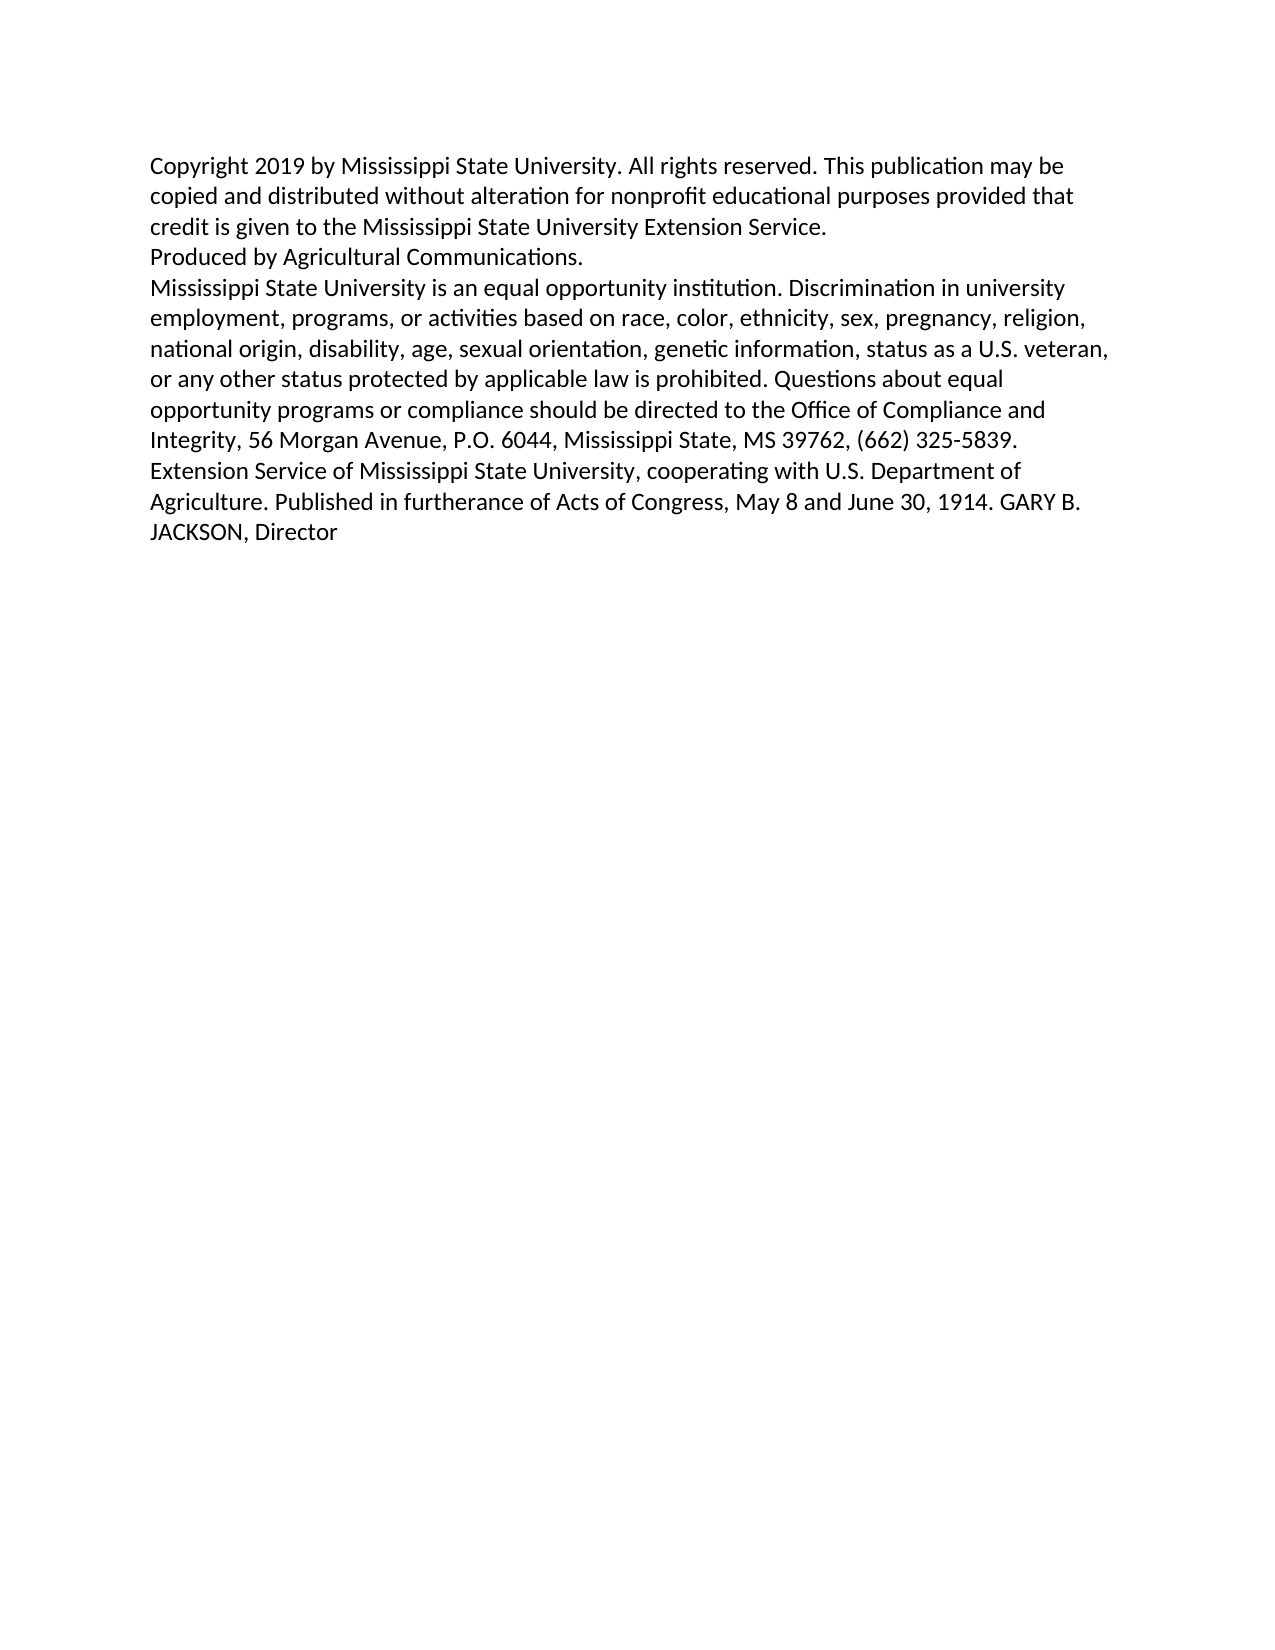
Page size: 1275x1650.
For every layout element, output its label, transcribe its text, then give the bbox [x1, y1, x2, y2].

text Copyright 2019 by Mississippi State University. All rights reserved. This publication may be copied and distributed without alteration for nonprofit educational purposes provided that credit is given to the Mississippi State University Extension Service. [150, 150, 1125, 242]
text Mississippi State University is an equal opportunity institution. Discrimination in university employment, programs, or activities based on race, color, ethnicity, sex, pregnancy, religion, national origin, disability, age, sexual orientation, genetic information, status as a U.S. veteran, or any other status protected by applicable law is prohibited. Questions about equal opportunity programs or compliance should be directed to the Office of Compliance and Integrity, 56 Morgan Avenue, P.O. 6044, Mississippi State, MS 39762, (662) 325-5839. [150, 272, 1125, 455]
text Produced by Agricultural Communications. [150, 242, 1125, 272]
text Extension Service of Mississippi State University, cooperating with U.S. Department of Agriculture. Published in furtherance of Acts of Congress, May 8 and June 30, 1914. GARY B. JACKSON, Director [150, 455, 1125, 547]
